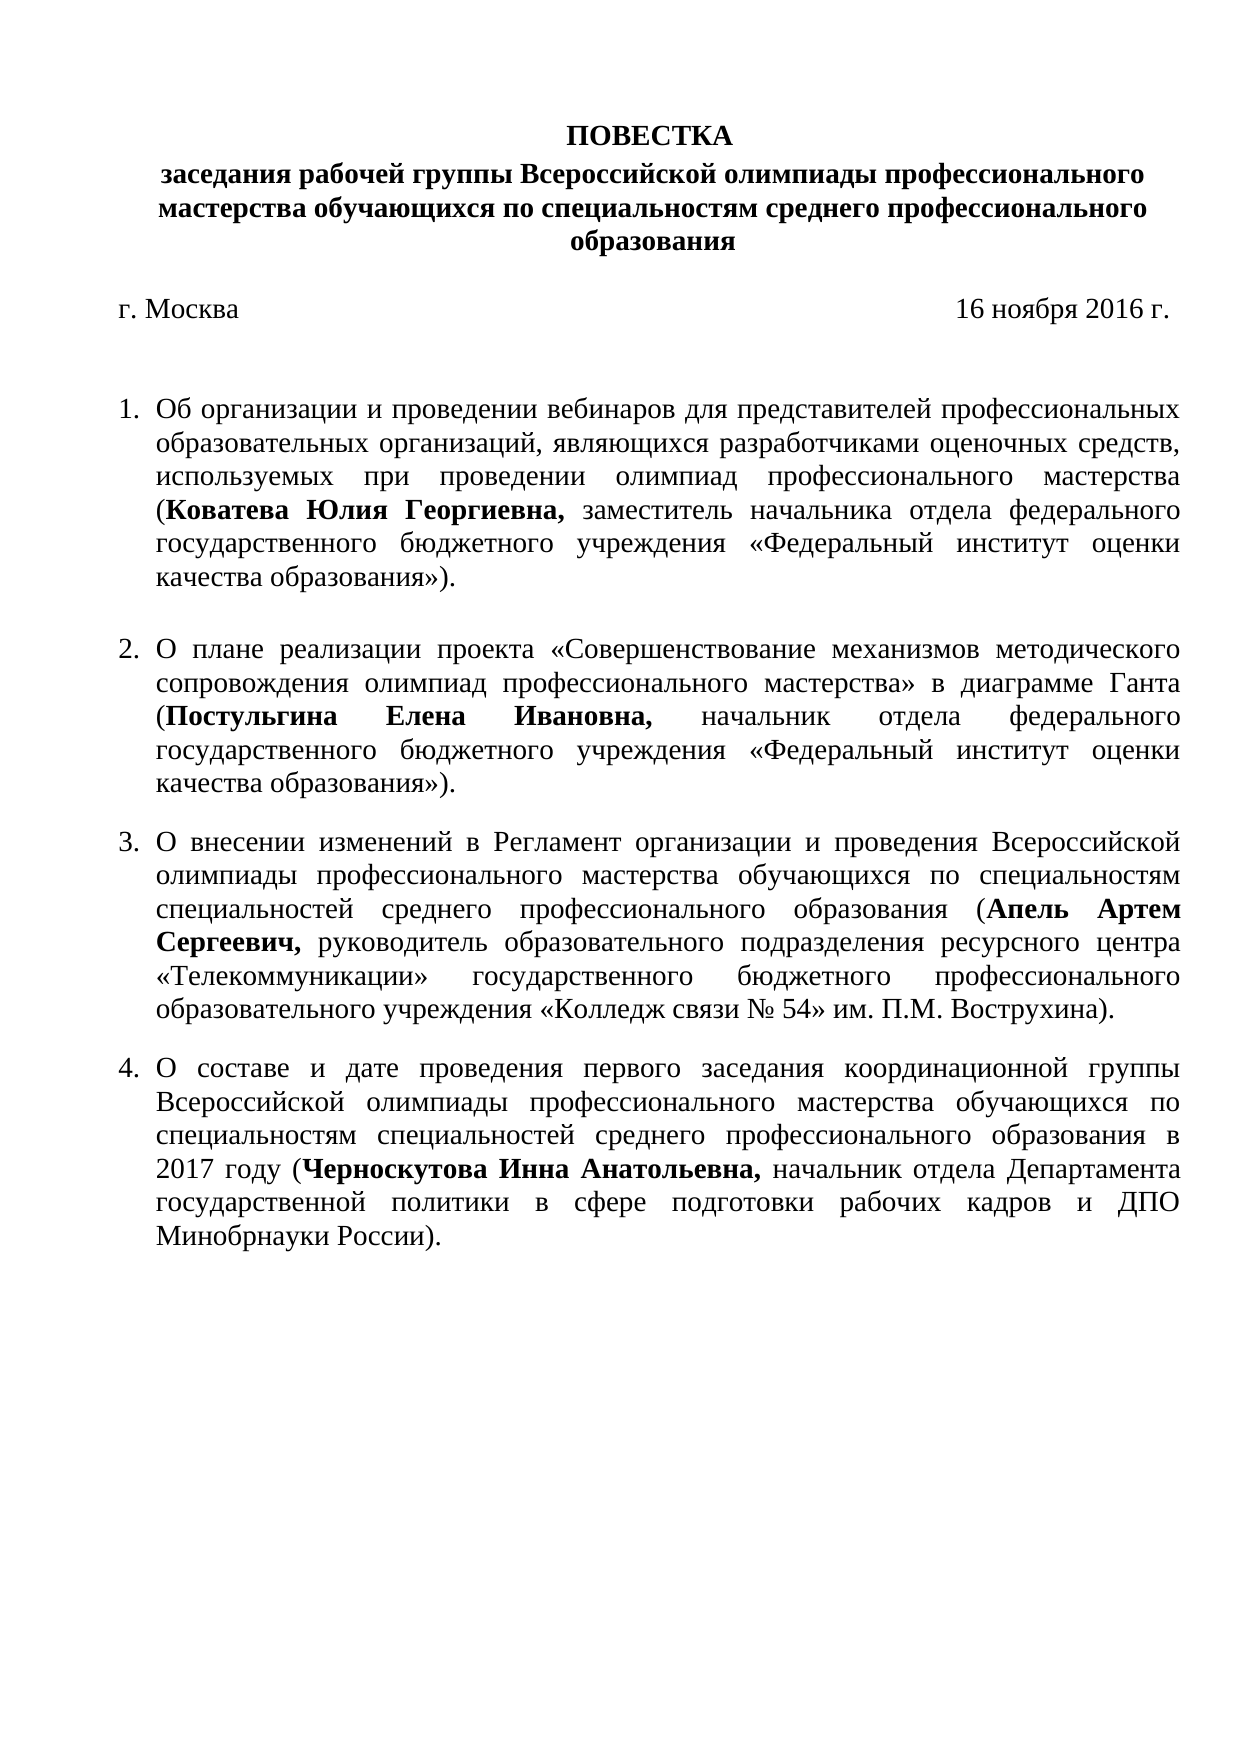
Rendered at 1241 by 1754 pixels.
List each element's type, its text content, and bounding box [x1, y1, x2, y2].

table_header 16 ноября 2016 г. [856, 291, 1181, 391]
list Об организации и проведении вебинаров для представителей профессиональных образовательных организаций, являющихся разработчиками оценочных средств, используемых при проведении олимпиад профессионального мастерства (Коватева Юлия Георгиевна, заместитель начальника отдела федерального государственного бюджетного учреждения «Федеральный институт оценки качества образования»). [118, 391, 1181, 593]
table_header г. Москва [107, 291, 856, 391]
list О плане реализации проекта «Совершенствование механизмов методического сопровождения олимпиад профессионального мастерства» в диаграмме Ганта (Постульгина Елена Ивановна, начальник отдела федерального государственного бюджетного учреждения «Федеральный институт оценки качества образования»). [118, 631, 1181, 799]
list О внесении изменений в Регламент организации и проведения Всероссийской олимпиады профессионального мастерства обучающихся по специальностям специальностей среднего профессионального образования (Апель Артем Сергеевич, руководитель образовательного подразделения ресурсного центра «Телекоммуникации» государственного бюджетного профессионального образовательного учреждения «Колледж связи № 54» им. П.М. Вострухина). [118, 824, 1181, 1025]
text ПОВЕСТКА [118, 118, 1181, 152]
text заседания рабочей группы Всероссийской олимпиады профессионального мастерства обучающихся по специальностям среднего профессионального образования [124, 157, 1181, 257]
list О составе и дате проведения первого заседания координационной группы Всероссийской олимпиады профессионального мастерства обучающихся по специальностям специальностей среднего профессионального образования в 2017 году (Черноскутова Инна Анатольевна, начальник отдела Департамента государственной политики в сфере подготовки рабочих кадров и ДПО Минобрнауки России). [118, 1050, 1181, 1251]
